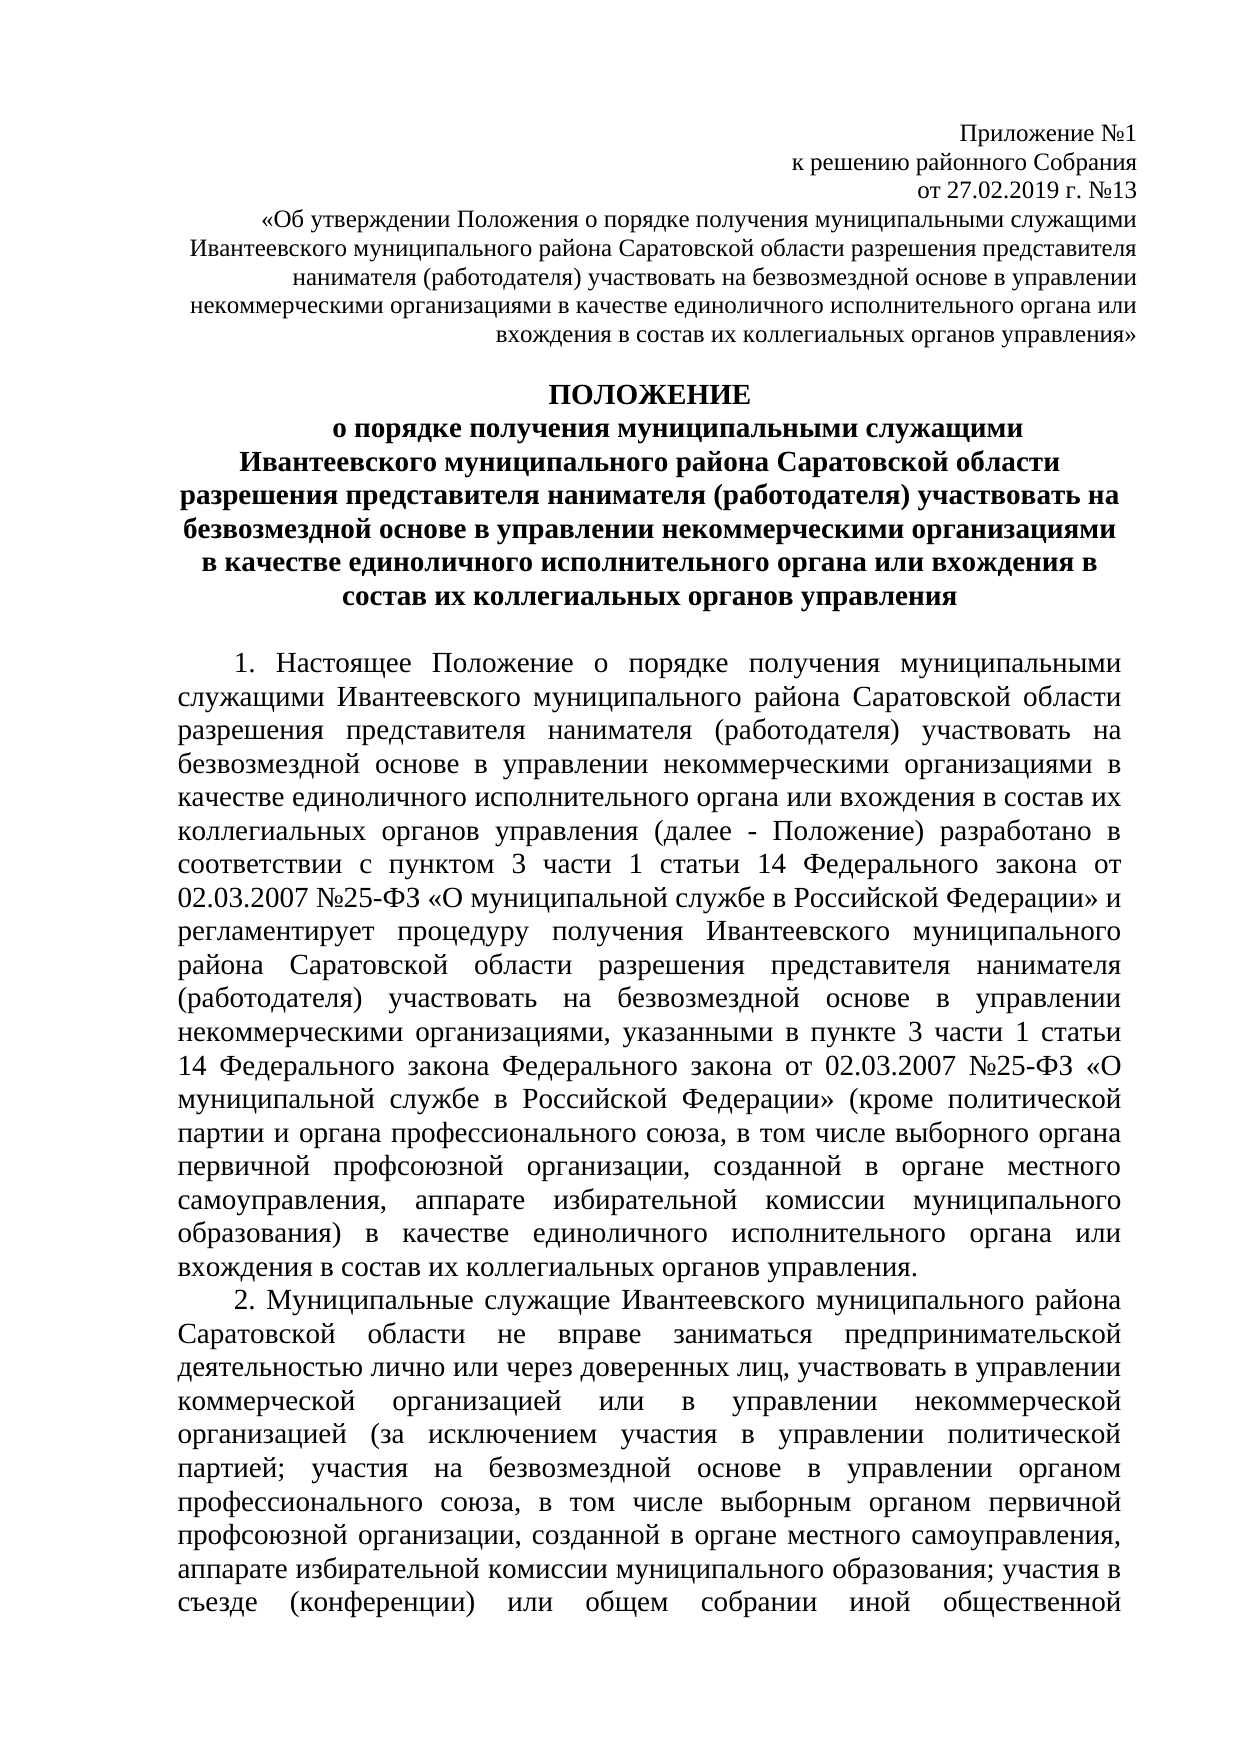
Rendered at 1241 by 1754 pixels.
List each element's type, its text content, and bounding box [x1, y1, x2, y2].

text от 27.02.2019 г. №13 [177, 176, 1137, 204]
text «Об утверждении Положения о порядке получения муниципальными служащими Ивантеевского муниципального района Саратовской области разрешения представителя нанимателя (работодателя) участвовать на безвозмездной основе в управлении некоммерческими организациями в качестве единоличного исполнительного органа или вхождения в состав их коллегиальных органов управления» [177, 204, 1137, 348]
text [177, 1282, 1122, 1618]
text к решению районного Собрания [177, 147, 1137, 176]
text ПОЛОЖЕНИЕ [177, 377, 1122, 410]
text 1. Настоящее Положение о порядке получения муниципальными служащими Ивантеевского муниципального района Саратовской области разрешения представителя нанимателя (работодателя) участвовать на безвозмездной основе в управлении некоммерческими организациями в качестве единоличного исполнительного органа или вхождения в состав их коллегиальных органов управления (далее - Положение) разработано в соответствии с пунктом 3 части 1 статьи 14 Федерального закона от 02.03.2007 №25-ФЗ «О муниципальной службе в Российской Федерации» и регламентирует процедуру получения Ивантеевского муниципального района Саратовской области разрешения представителя нанимателя (работодателя) участвовать на безвозмездной основе в управлении некоммерческими организациями, указанными в пункте 3 части 1 статьи 14 Федерального закона Федерального закона от 02.03.2007 №25-ФЗ «О муниципальной службе в Российской Федерации» (кроме политической партии и органа профессионального союза, в том числе выборного органа первичной профсоюзной организации, созданной в органе местного самоуправления, аппарате избирательной комиссии муниципального образования) в качестве единоличного исполнительного органа или вхождения в состав их коллегиальных органов управления. [177, 645, 1122, 1282]
text о порядке получения муниципальными служащими Ивантеевского муниципального района Саратовской области разрешения представителя нанимателя (работодателя) участвовать на безвозмездной основе в управлении некоммерческими организациями в качестве единоличного исполнительного органа или вхождения в состав их коллегиальных органов управления [177, 410, 1122, 612]
text Приложение №1 [177, 118, 1137, 147]
